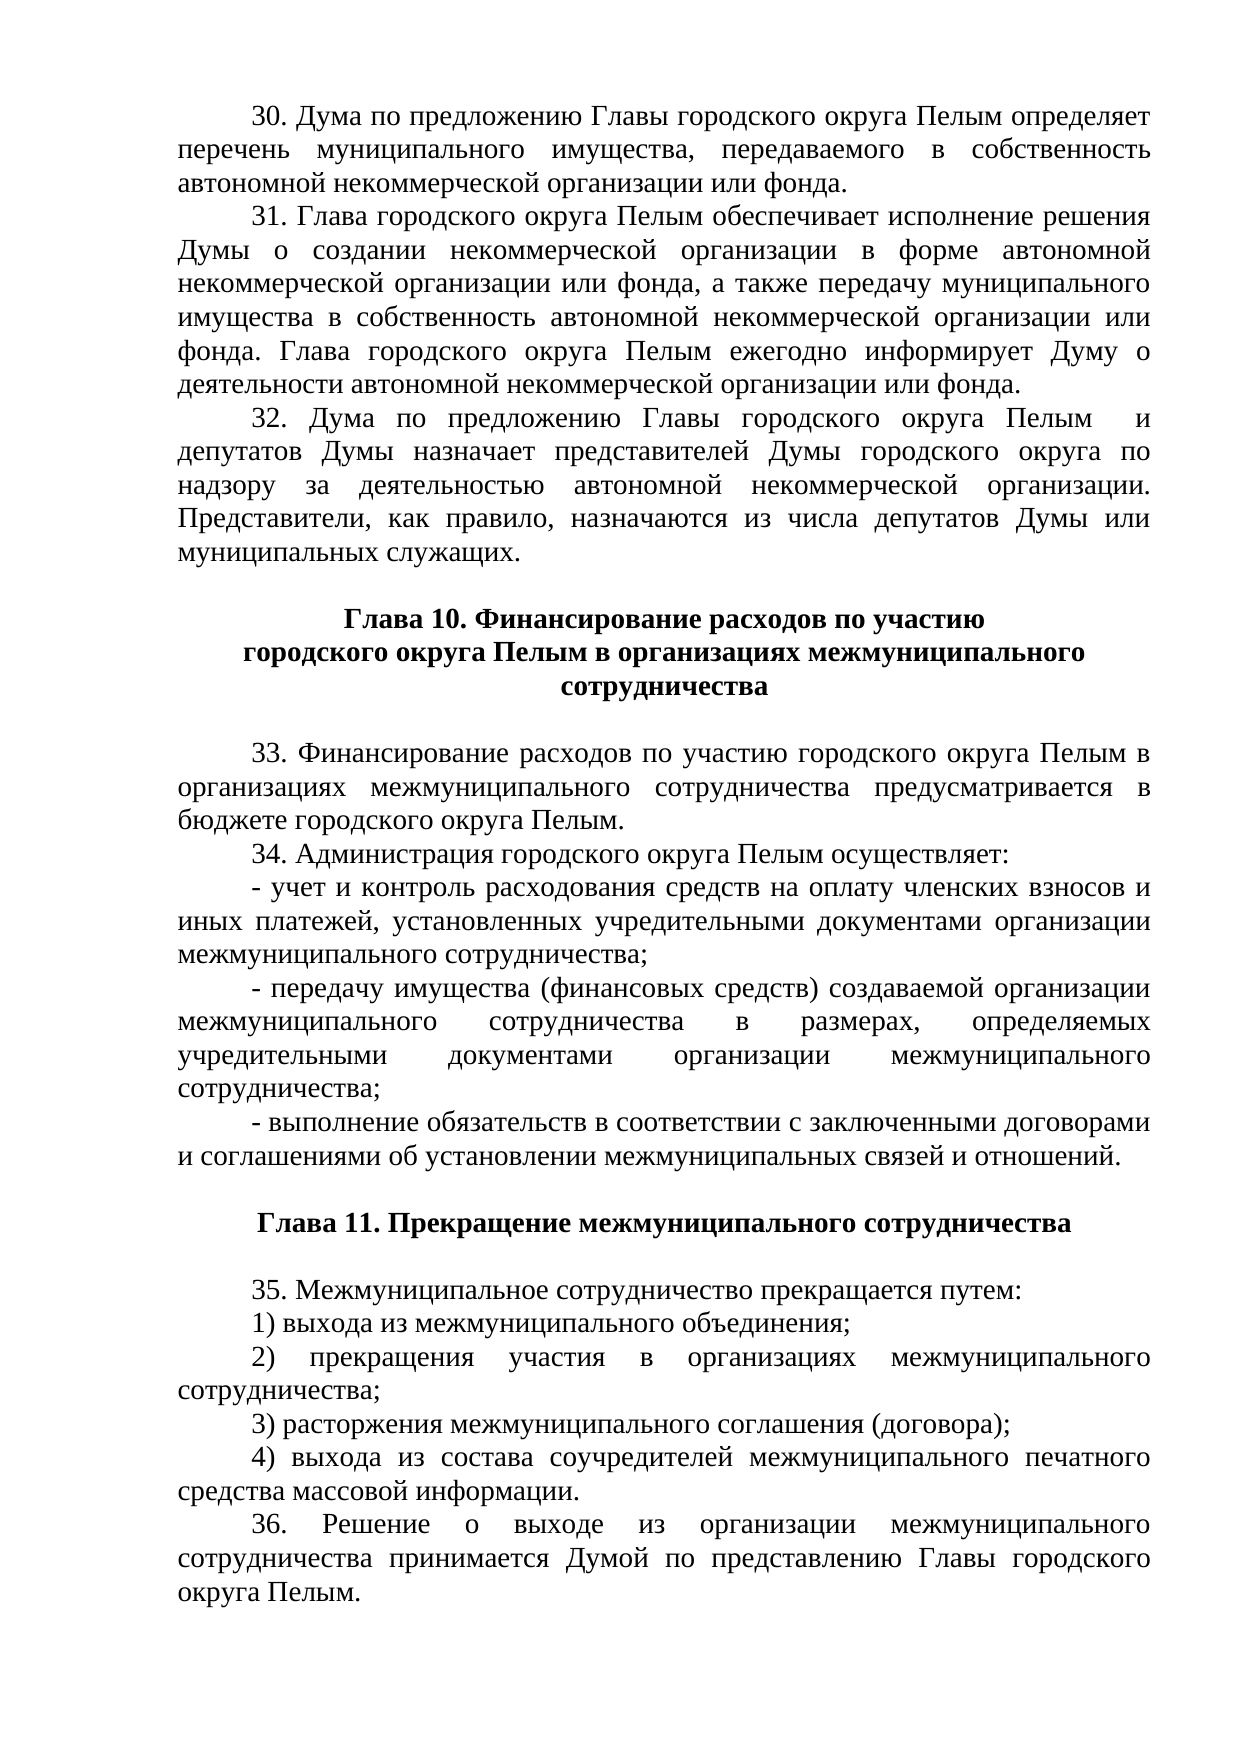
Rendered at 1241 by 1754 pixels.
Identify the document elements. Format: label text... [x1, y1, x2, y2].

text 33. Финансирование расходов по участию городского округа Пелым в организациях межмуниципального сотрудничества предусматривается в бюджете городского округа Пелым. [177, 735, 1152, 836]
text - выполнение обязательств в соответствии с заключенными договорами и соглашениями об установлении межмуниципальных связей и отношений. [177, 1104, 1152, 1171]
text 35. Межмуниципальное сотрудничество прекращается путем: [177, 1272, 1152, 1305]
text 3) расторжения межмуниципального соглашения (договора); [177, 1406, 1152, 1439]
text 31. Глава городского округа Пелым обеспечивает исполнение решения Думы о создании некоммерческой организации в форме автономной некоммерческой организации или фонда, а также передачу муниципального имущества в собственность автономной некоммерческой организации или фонда. Глава городского округа Пелым ежегодно информирует Думу о деятельности автономной некоммерческой организации или фонда. [177, 198, 1152, 400]
text 32. Дума по предложению Главы городского округа Пелым и депутатов Думы назначает представителей Думы городского округа по надзору за деятельностью автономной некоммерческой организации. Представители, как правило, назначаются из числа депутатов Думы или муниципальных служащих. [177, 400, 1152, 567]
text - учет и контроль расходования средств на оплату членских взносов и иных платежей, установленных учредительными документами организации межмуниципального сотрудничества; [177, 869, 1152, 970]
text Глава 11. Прекращение межмуниципального сотрудничества [177, 1205, 1152, 1238]
text 2) прекращения участия в организациях межмуниципального сотрудничества; [177, 1339, 1152, 1406]
text 1) выхода из межмуниципального объединения; [177, 1305, 1152, 1339]
text - передачу имущества (финансовых средств) создаваемой организации межмуниципального сотрудничества в размерах, определяемых учредительными документами организации межмуниципального сотрудничества; [177, 970, 1152, 1104]
text 4) выхода из состава соучредителей межмуниципального печатного средства массовой информации. [177, 1439, 1152, 1507]
text Глава 10. Финансирование расходов по участию [177, 601, 1152, 634]
text городского округа Пелым в организациях межмуниципального сотрудничества [177, 634, 1152, 702]
text 34. Администрация городского округа Пелым осуществляет: [177, 836, 1152, 869]
text 36. Решение о выходе из организации межмуниципального сотрудничества принимается Думой по представлению Главы городского округа Пелым. [177, 1507, 1152, 1607]
text 30. Дума по предложению Главы городского округа Пелым определяет перечень муниципального имущества, передаваемого в собственность автономной некоммерческой организации или фонда. [177, 98, 1152, 198]
